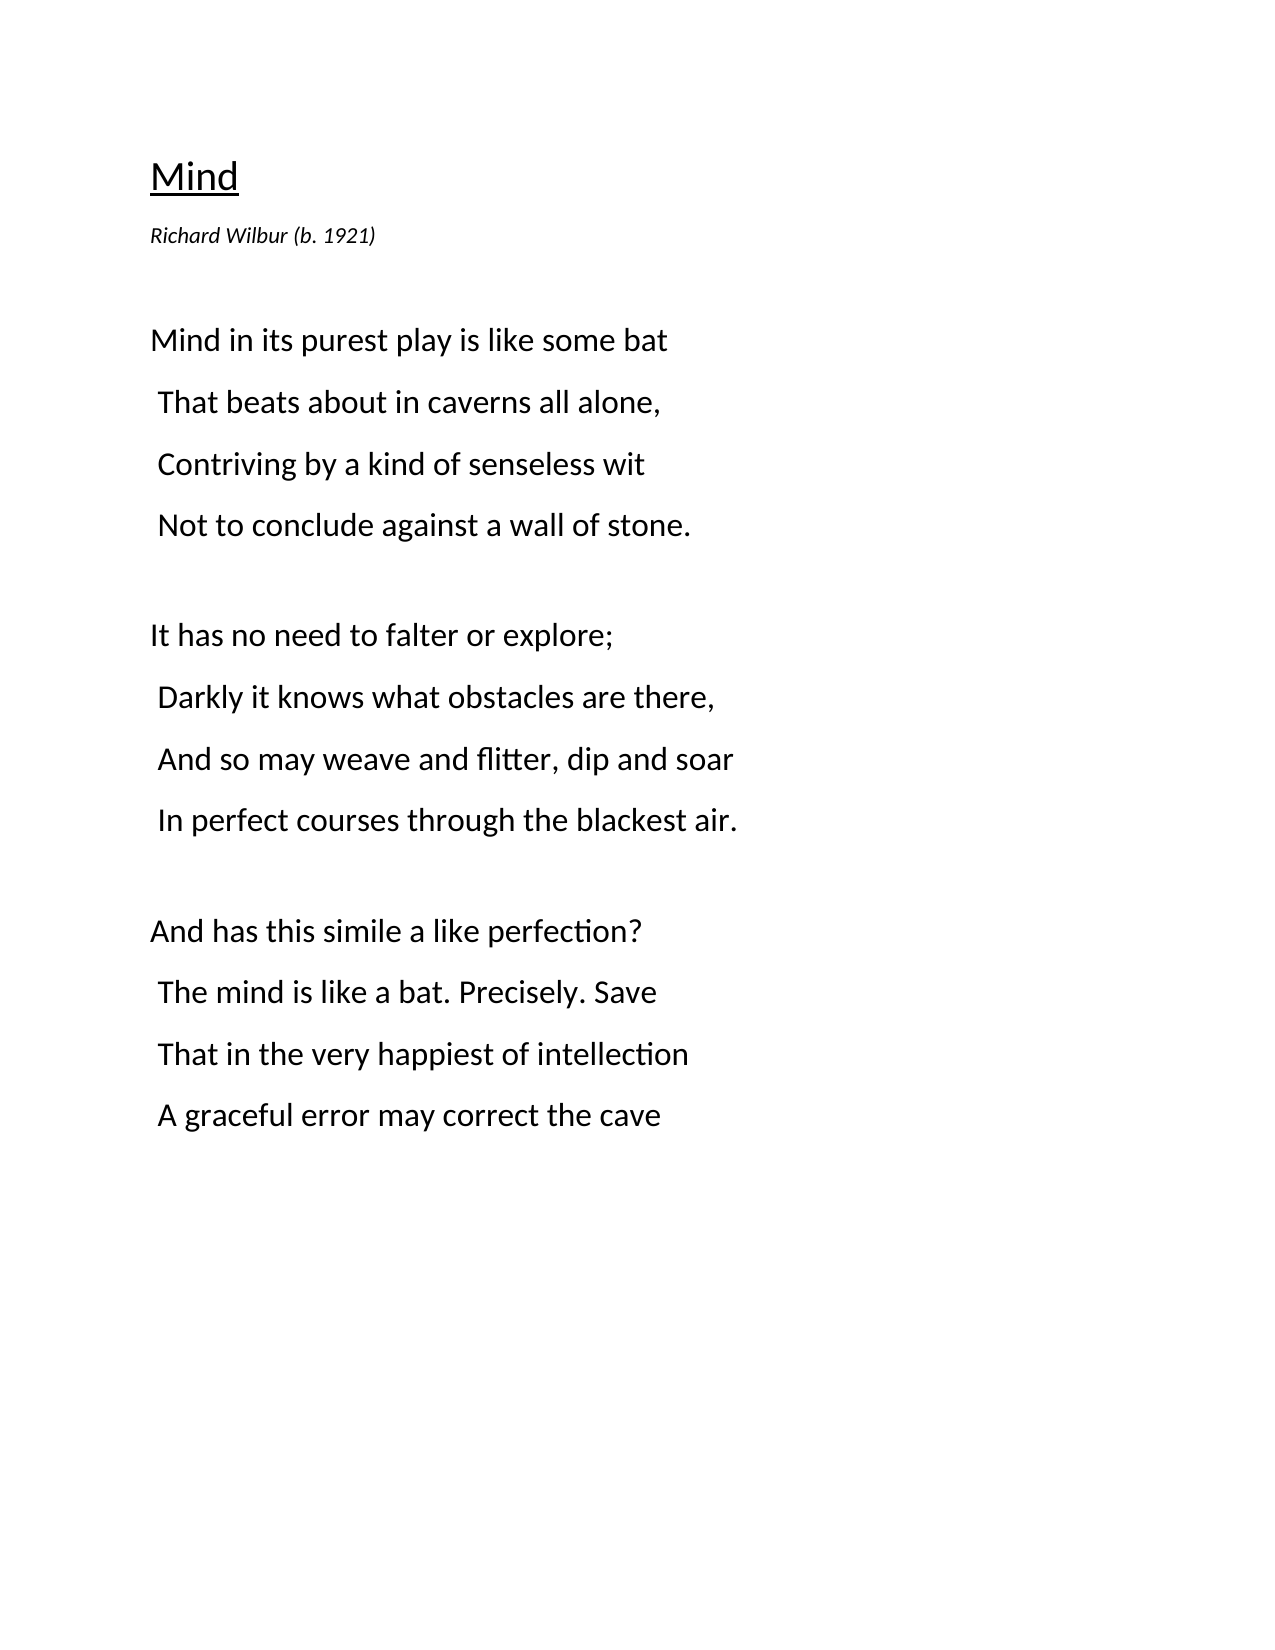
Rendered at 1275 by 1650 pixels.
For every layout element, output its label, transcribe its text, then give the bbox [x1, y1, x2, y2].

text That in the very happiest of intellection [150, 1033, 1125, 1073]
text It has no need to falter or explore; [150, 614, 1125, 655]
text A graceful error may correct the cave [150, 1094, 1125, 1135]
text That beats about in caverns all alone, [150, 381, 1125, 422]
text Not to conclude against a wall of stone. [150, 504, 1125, 545]
text The mind is like a bat. Precisely. Save [150, 971, 1125, 1012]
text In perfect courses through the blackest air. [150, 799, 1125, 840]
text Mind in its purest play is like some bat [150, 319, 1125, 360]
text Mind [150, 150, 1125, 201]
text And has this simile a like perfection? [150, 909, 1125, 950]
text Richard Wilbur (b. 1921) [150, 222, 1125, 250]
text And so may weave and flitter, dip and soar [150, 738, 1125, 778]
text Darkly it knows what obstacles are there, [150, 676, 1125, 717]
text Contriving by a kind of senseless wit [150, 442, 1125, 483]
